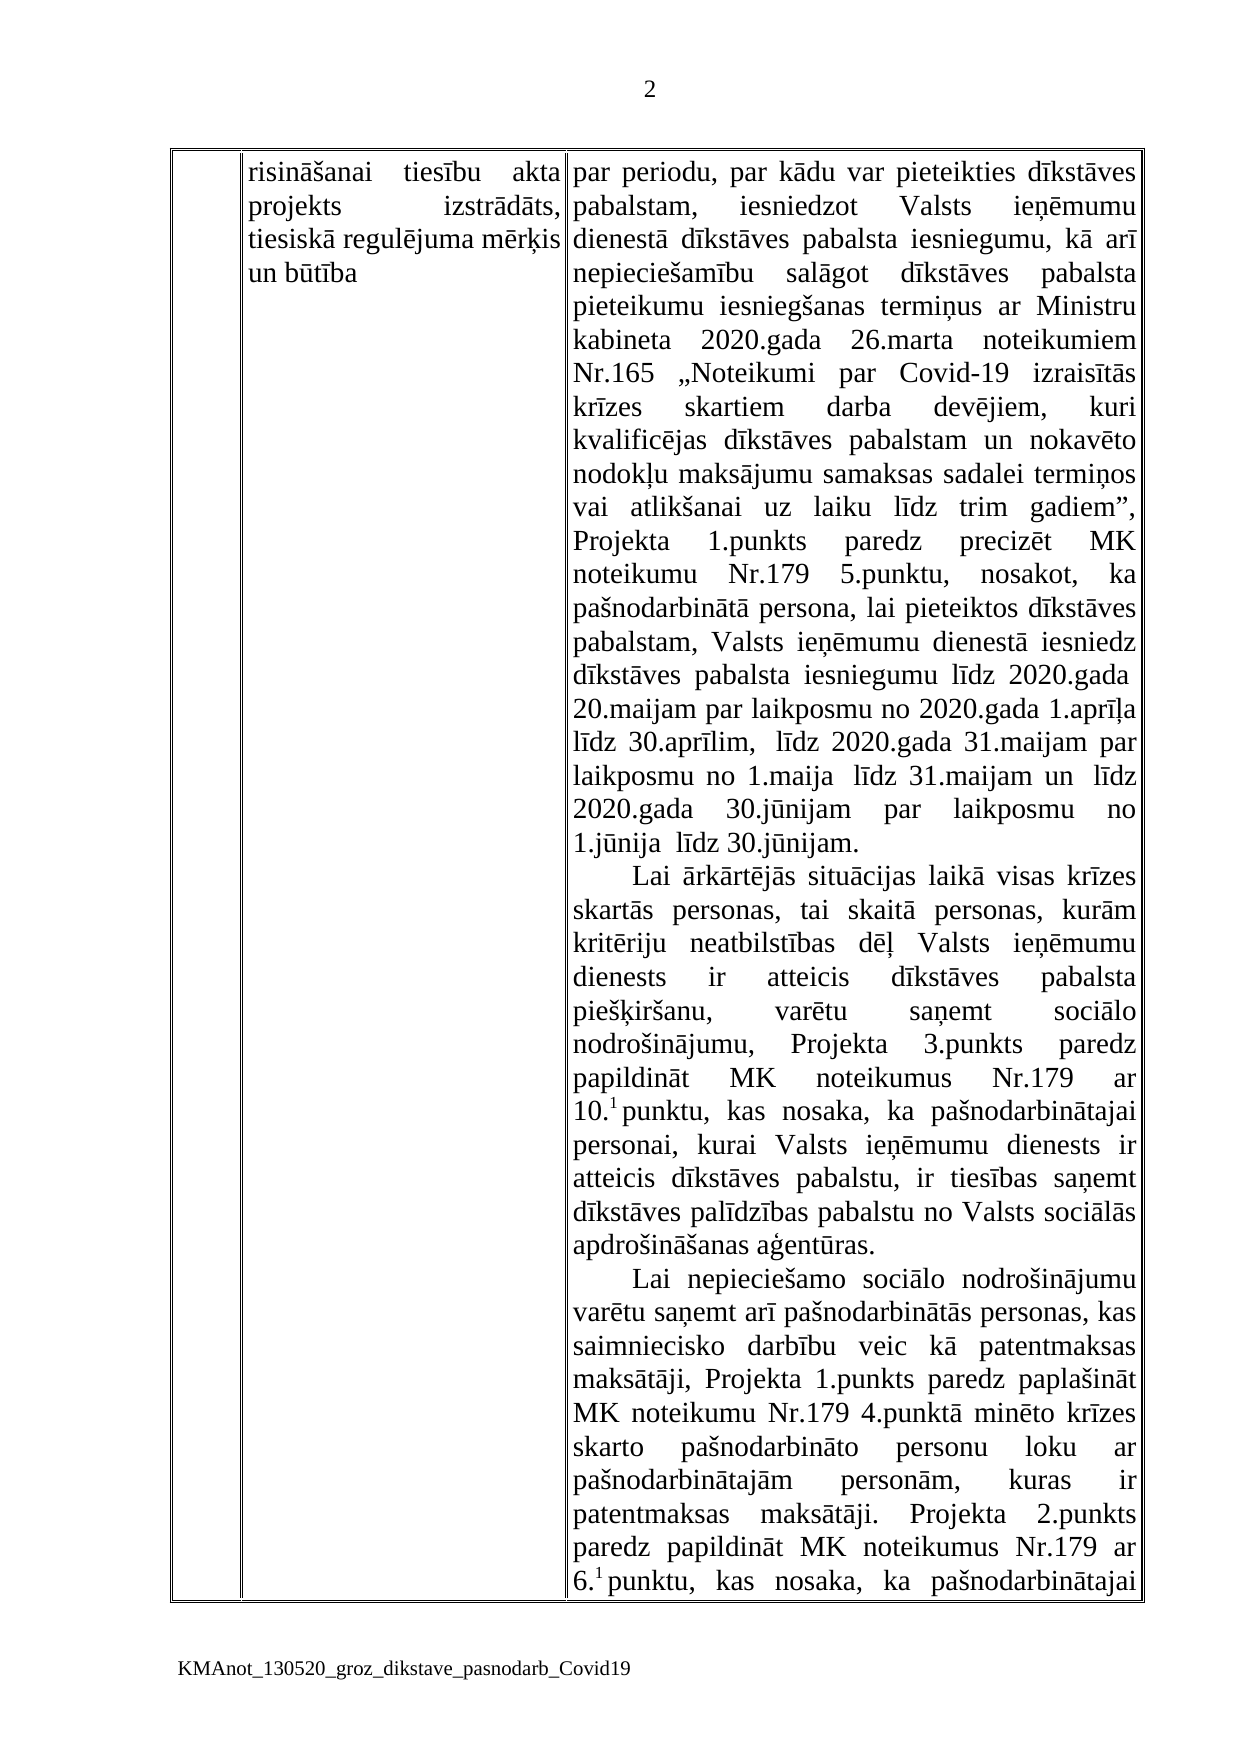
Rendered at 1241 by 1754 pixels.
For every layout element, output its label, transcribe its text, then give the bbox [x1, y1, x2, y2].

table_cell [242, 151, 567, 1599]
table_cell 2. [173, 151, 242, 1599]
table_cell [567, 151, 1141, 1599]
